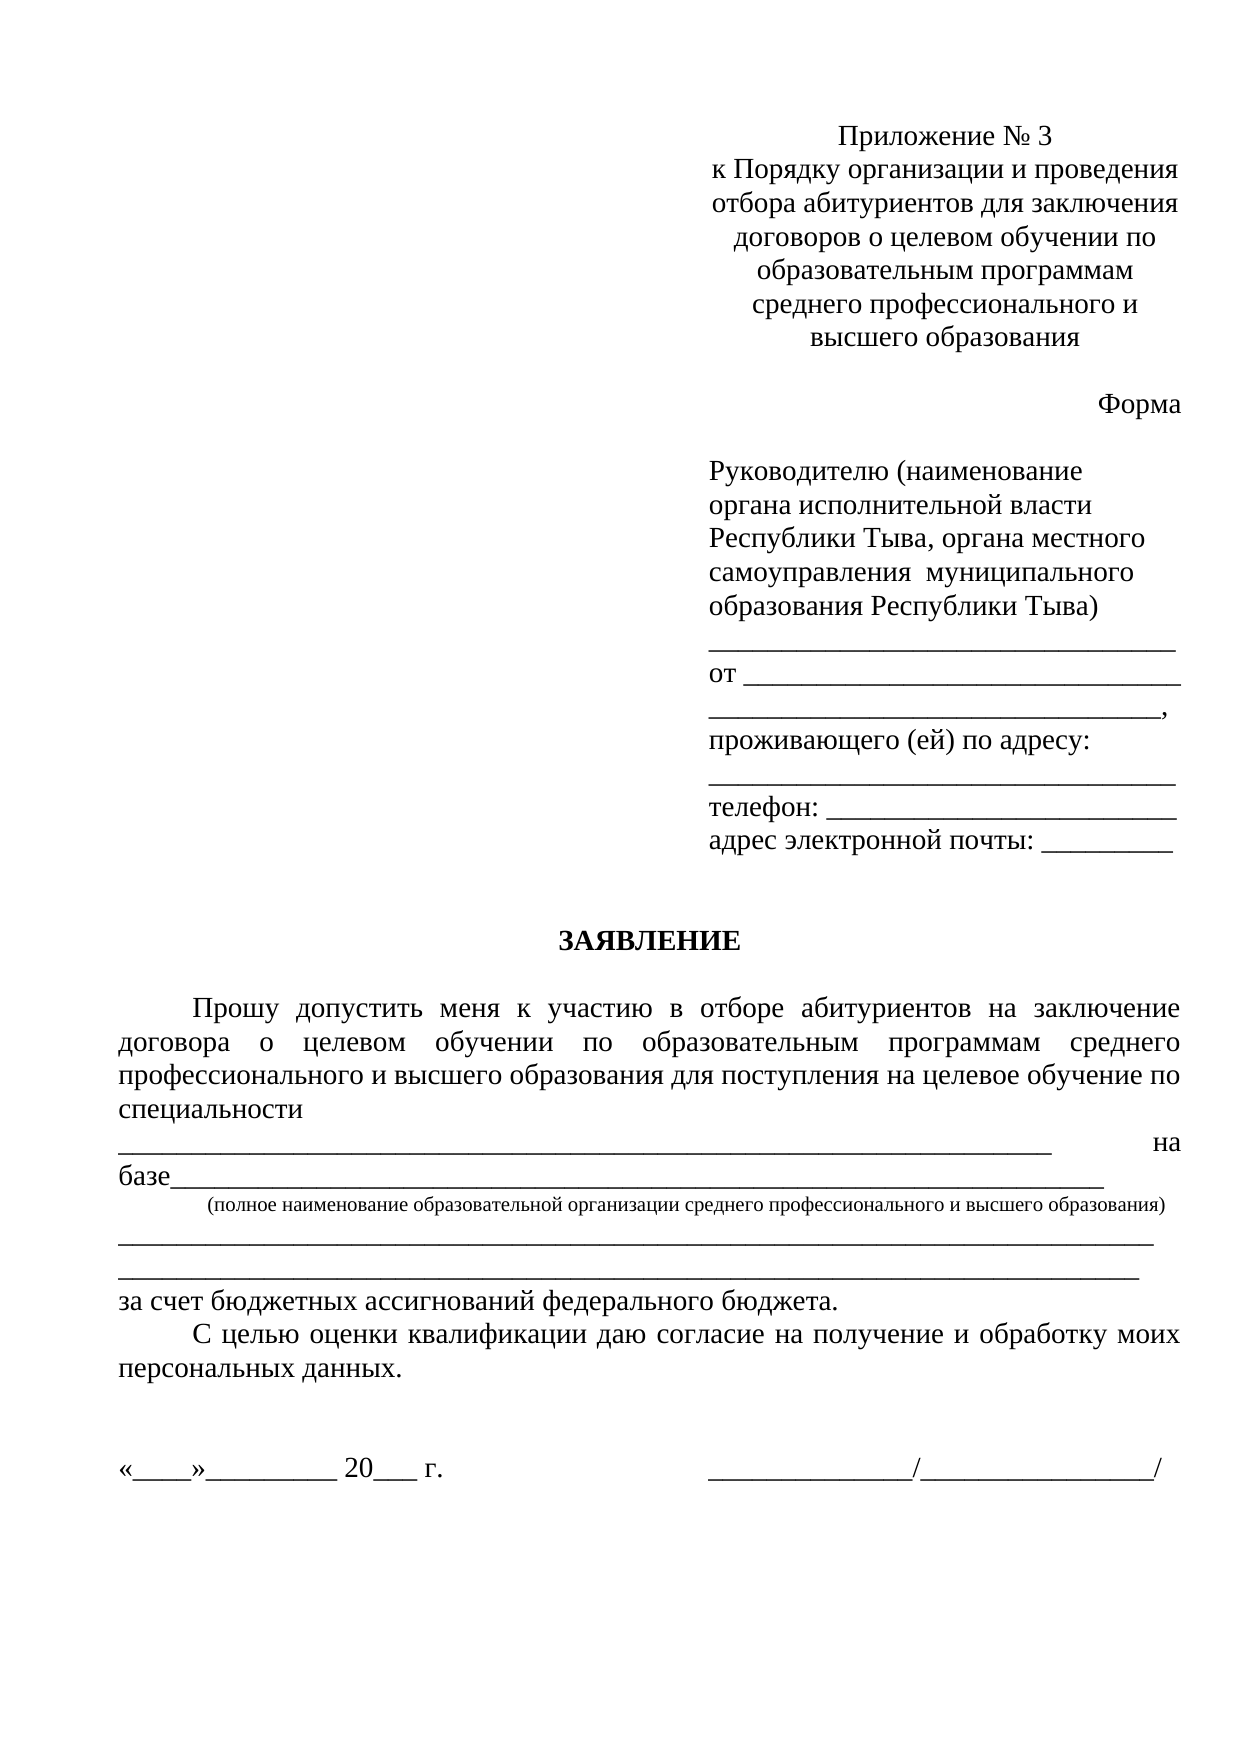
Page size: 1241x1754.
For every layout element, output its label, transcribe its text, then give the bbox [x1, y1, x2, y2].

text ________________________________ [709, 621, 1181, 655]
text (полное наименование образовательной организации среднего профессионального и высшего образования) [118, 1191, 1181, 1216]
text _______________________________, [709, 688, 1181, 722]
text Прошу допустить меня к участию в отборе абитуриентов на заключение договора о целевом обучении по образовательным программам среднего профессионального и высшего образования для поступления на целевое обучение по специальности ________________________________________________________________ на базе________________________________________________________________ [118, 990, 1181, 1191]
text Приложение № 3 [709, 118, 1181, 152]
text телефон: ________________________ [709, 789, 1181, 822]
text среднего профессионального и [709, 286, 1181, 319]
text проживающего (ей) по адресу: [709, 722, 1181, 755]
text высшего образования [709, 319, 1181, 353]
text от ______________________________ [709, 655, 1181, 688]
text органа исполнительной власти Республики Тыва, органа местного самоуправления муниципального образования Республики Тыва) [709, 487, 1181, 621]
text _______________________________________________________________________ ______________________________________________________________________ [118, 1216, 1181, 1283]
text «____»_________ 20___ г. ______________/________________/ [118, 1450, 1181, 1484]
text отбора абитуриентов для заключения договоров о целевом обучении по образовательным программам [709, 185, 1181, 286]
text ЗАЯВЛЕНИЕ [118, 923, 1181, 957]
text С целью оценки квалификации даю согласие на получение и обработку моих персональных данных. [118, 1316, 1181, 1383]
text адрес электронной почты: _________ [709, 822, 1181, 856]
text за счет бюджетных ассигнований федерального бюджета. [118, 1283, 1181, 1316]
text ________________________________ [709, 755, 1181, 789]
text Руководителю (наименование [709, 453, 1181, 487]
text Форма [118, 386, 1181, 420]
text к Порядку организации и проведения [709, 152, 1181, 185]
